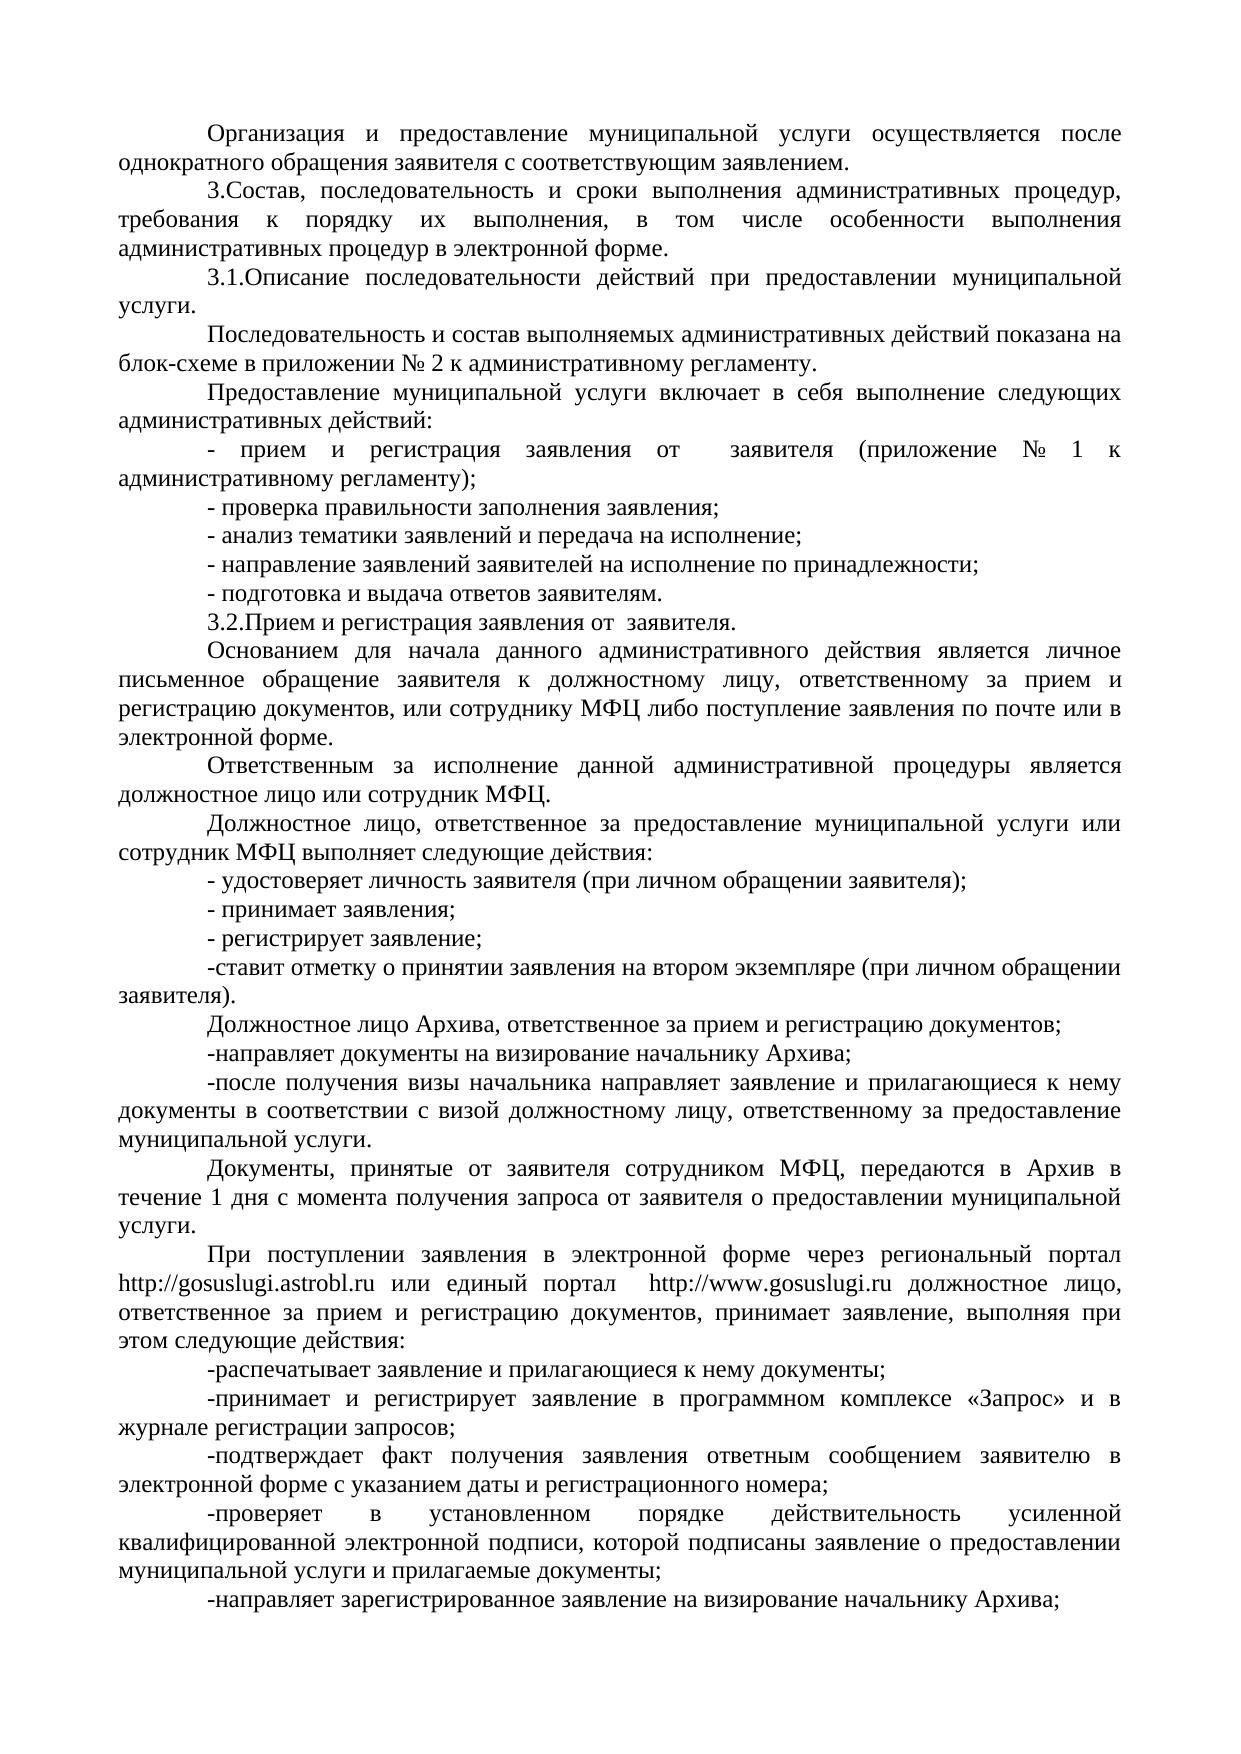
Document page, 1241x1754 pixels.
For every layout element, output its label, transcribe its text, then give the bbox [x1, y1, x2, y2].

text Документы, принятые от заявителя сотрудником МФЦ, передаются в Архив в течение 1 дня с момента получения запроса от заявителя о предоставлении муниципальной услуги. [118, 1153, 1122, 1239]
text -принимает и регистрирует заявление в программном комплексе «Запрос» и в журнале регистрации запросов; [118, 1383, 1122, 1441]
text -направляет зарегистрированное заявление на визирование начальнику Архива; [118, 1584, 1122, 1613]
text - регистрирует заявление; [118, 923, 1122, 952]
text Ответственным за исполнение данной административной процедуры является должностное лицо или сотрудник МФЦ. [118, 751, 1122, 808]
text -подтверждает факт получения заявления ответным сообщением заявителю в электронной форме с указанием даты и регистрационного номера; [118, 1441, 1122, 1498]
text 3.2.Прием и регистрация заявления от заявителя. [118, 607, 1122, 636]
text - принимает заявления; [118, 894, 1122, 923]
text - подготовка и выдача ответов заявителям. [118, 578, 1122, 607]
text - прием и регистрация заявления от заявителя (приложение № 1 к административному регламенту); [118, 434, 1122, 492]
text Организация и предоставление муниципальной услуги осуществляется после однократного обращения заявителя с соответствующим заявлением. [118, 118, 1122, 176]
text -после получения визы начальника направляет заявление и прилагающиеся к нему документы в соответствии с визой должностному лицу, ответственному за предоставление муниципальной услуги. [118, 1067, 1122, 1153]
text Должностное лицо, ответственное за предоставление муниципальной услуги или сотрудник МФЦ выполняет следующие действия: [118, 808, 1122, 866]
text -распечатывает заявление и прилагающиеся к нему документы; [118, 1354, 1122, 1383]
text Должностное лицо Архива, ответственное за прием и регистрацию документов; [118, 1009, 1122, 1038]
text 3.Состав, последовательность и сроки выполнения административных процедур, требования к порядку их выполнения, в том числе особенности выполнения административных процедур в электронной форме. [118, 176, 1122, 262]
text Предоставление муниципальной услуги включает в себя выполнение следующих административных действий: [118, 377, 1122, 434]
text -ставит отметку о принятии заявления на втором экземпляре (при личном обращении заявителя). [118, 952, 1122, 1009]
text -направляет документы на визирование начальнику Архива; [118, 1038, 1122, 1067]
text 3.1.Описание последовательности действий при предоставлении муниципальной услуги. [118, 262, 1122, 319]
text -проверяет в установленном порядке действительность усиленной квалифицированной электронной подписи, которой подписаны заявление о предоставлении муниципальной услуги и прилагаемые документы; [118, 1498, 1122, 1584]
text - проверка правильности заполнения заявления; [118, 492, 1122, 521]
text - анализ тематики заявлений и передача на исполнение; [118, 521, 1122, 549]
text - удостоверяет личность заявителя (при личном обращении заявителя); [118, 866, 1122, 894]
text Основанием для начала данного административного действия является личное письменное обращение заявителя к должностному лицу, ответственному за прием и регистрацию документов, или сотруднику МФЦ либо поступление заявления по почте или в электронной форме. [118, 636, 1122, 751]
text При поступлении заявления в электронной форме через региональный портал http://gosuslugi.astrobl.ru или единый портал http://www.gosuslugi.ru должностное лицо, ответственное за прием и регистрацию документов, принимает заявление, выполняя при этом следующие действия: [118, 1239, 1122, 1354]
text Последовательность и состав выполняемых административных действий показана на блок-схеме в приложении № 2 к административному регламенту. [118, 319, 1122, 377]
text - направление заявлений заявителей на исполнение по принадлежности; [118, 549, 1122, 578]
